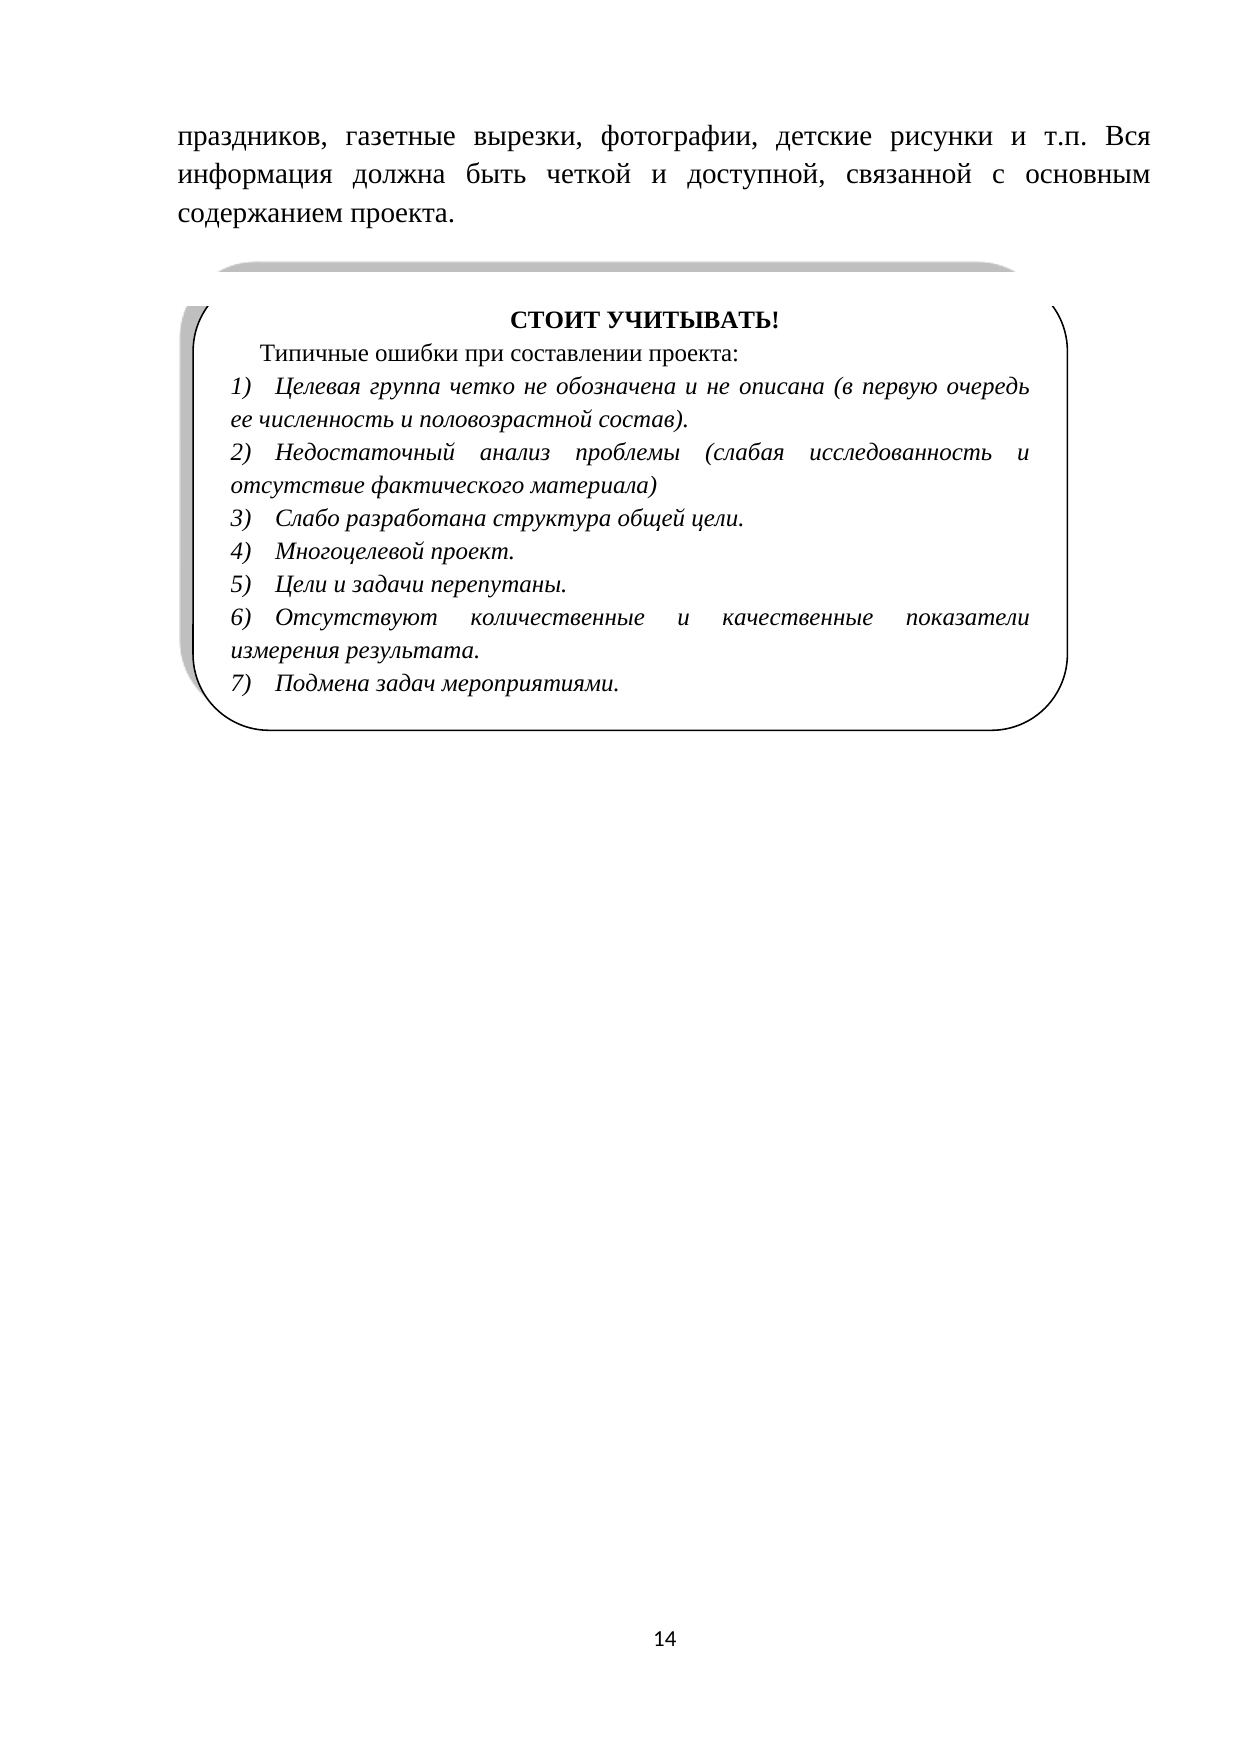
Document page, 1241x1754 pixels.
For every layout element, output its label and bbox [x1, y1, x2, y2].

text [177, 118, 1152, 229]
